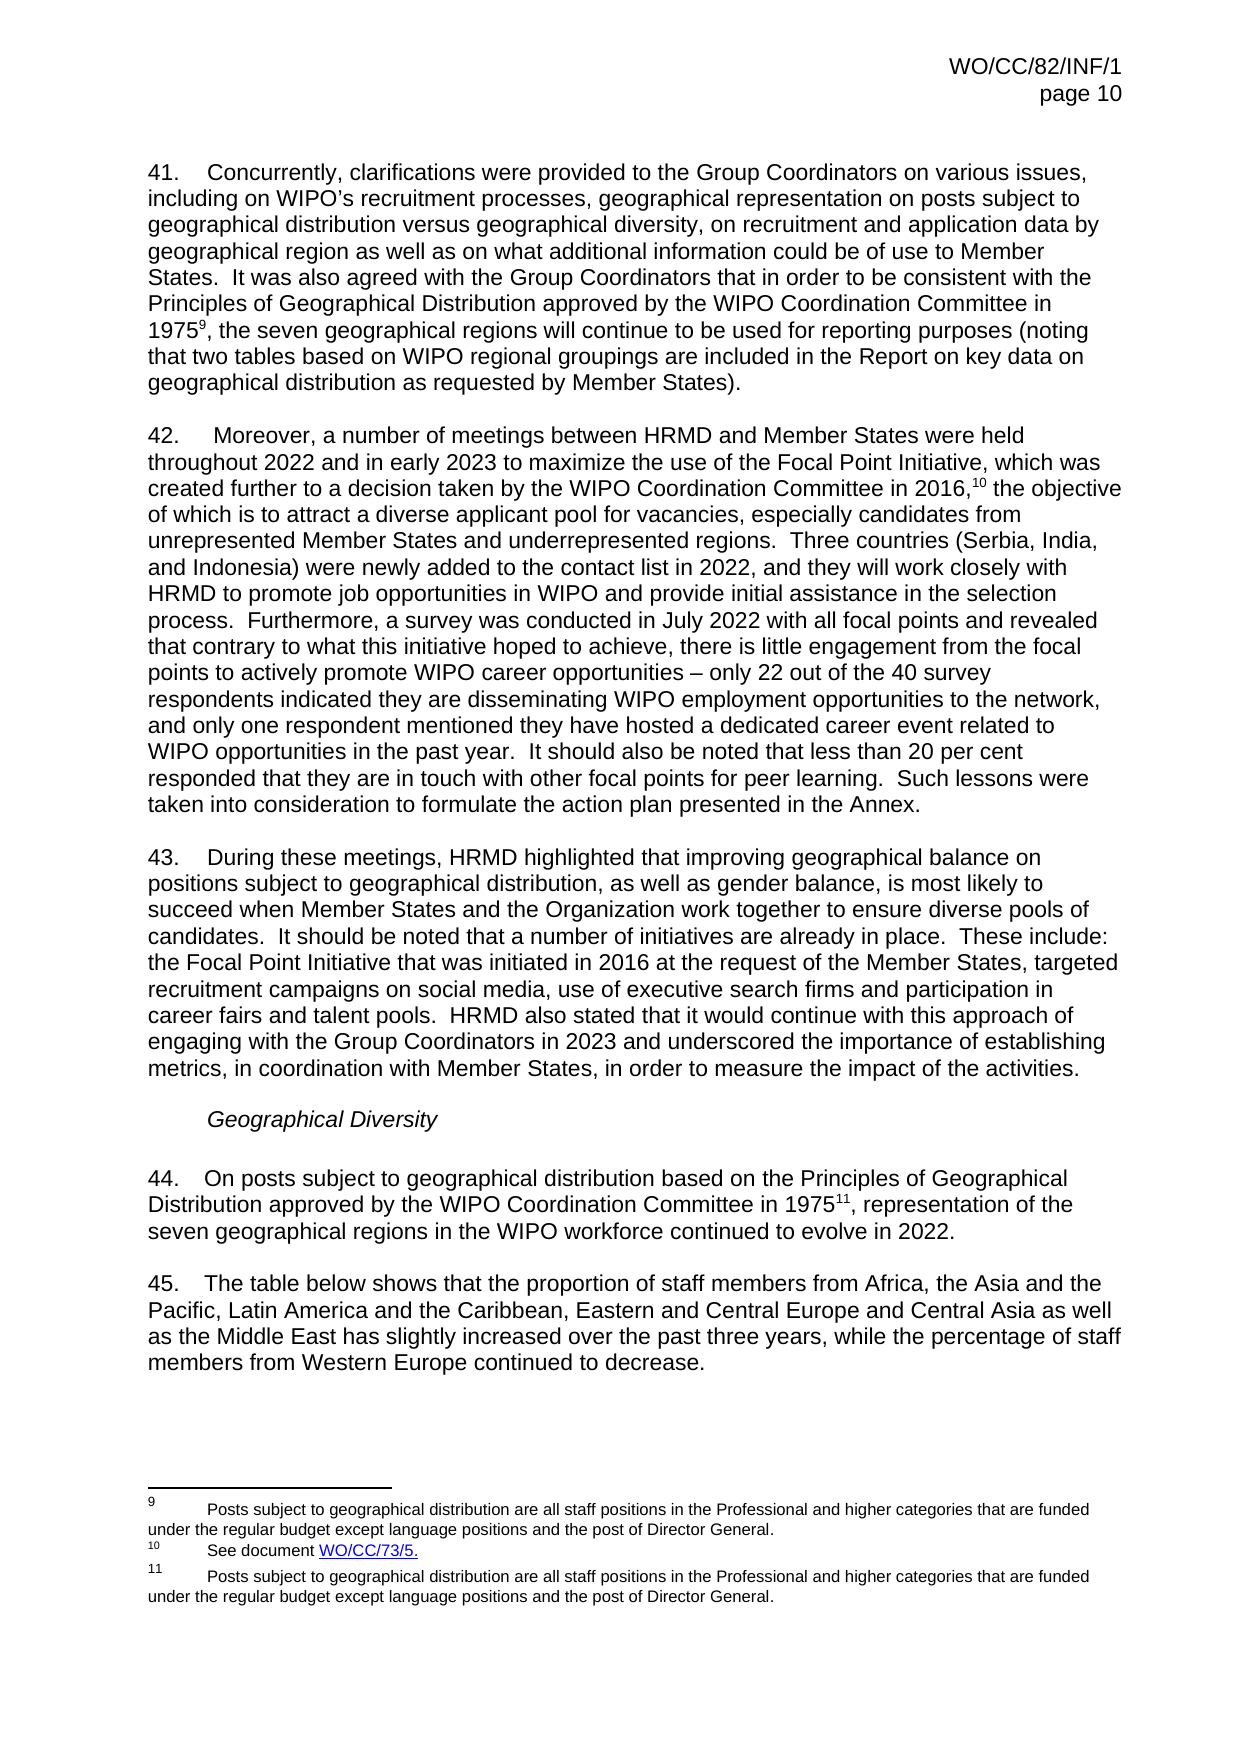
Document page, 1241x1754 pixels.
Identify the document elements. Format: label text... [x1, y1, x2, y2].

list The table below shows that the proportion of staff members from Africa, the Asia and the Pacific, Latin America and the Caribbean, Eastern and Central Europe and Central Asia as well as the Middle East has slightly increased over the past three years, while the percentage of staff members from Western Europe continued to decrease. [148, 1270, 1122, 1376]
list During these meetings, HRMD highlighted that improving geographical balance on positions subject to geographical distribution, as well as gender balance, is most likely to succeed when Member States and the Organization work together to ensure diverse pools of candidates. It should be noted that a number of initiatives are already in place. These include: the Focal Point Initiative that was initiated in 2016 at the request of the Member States, targeted recruitment campaigns on social media, use of executive search firms and participation in career fairs and talent pools. HRMD also stated that it would continue with this approach of engaging with the Group Coordinators in 2023 and underscored the importance of establishing metrics, in coordination with Member States, in order to measure the impact of the activities. [148, 844, 1122, 1081]
list Concurrently, clarifications were provided to the Group Coordinators on various issues, including on WIPO’s recruitment processes, geographical representation on posts subject to geographical distribution versus geographical diversity, on recruitment and application data by geographical region as well as on what additional information could be of use to Member States. It was also agreed with the Group Coordinators that in order to be consistent with the Principles of Geographical Distribution approved by the WIPO Coordination Committee in 1975, the seven geographical regions will continue to be used for reporting purposes (noting that two tables based on WIPO regional groupings are included in the Report on key data on geographical distribution as requested by Member States). [148, 158, 1122, 396]
subtitle Geographical Diversity [148, 1106, 1122, 1132]
list Moreover, a number of meetings between HRMD and Member States were held throughout 2022 and in early 2023 to maximize the use of the Focal Point Initiative, which was created further to a decision taken by the WIPO Coordination Committee in 2016, the objective of which is to attract a diverse applicant pool for vacancies, especially candidates from unrepresented Member States and underrepresented regions. Three countries (Serbia, India, and Indonesia) were newly added to the contact list in 2022, and they will work closely with HRMD to promote job opportunities in WIPO and provide initial assistance in the selection process. Furthermore, a survey was conducted in July 2022 with all focal points and revealed that contrary to what this initiative hoped to achieve, there is little engagement from the focal points to actively promote WIPO career opportunities – only 22 out of the 40 survey respondents indicated they are disseminating WIPO employment opportunities to the network, and only one respondent mentioned they have hosted a dedicated career event related to WIPO opportunities in the past year. It should also be noted that less than 20 per cent responded that they are in touch with other focal points for peer learning. Such lessons were taken into consideration to formulate the action plan presented in the Annex. [148, 422, 1122, 817]
list On posts subject to geographical distribution based on the Principles of Geographical Distribution approved by the WIPO Coordination Committee in 1975, representation of the seven geographical regions in the WIPO workforce continued to evolve in 2022. [148, 1165, 1122, 1244]
